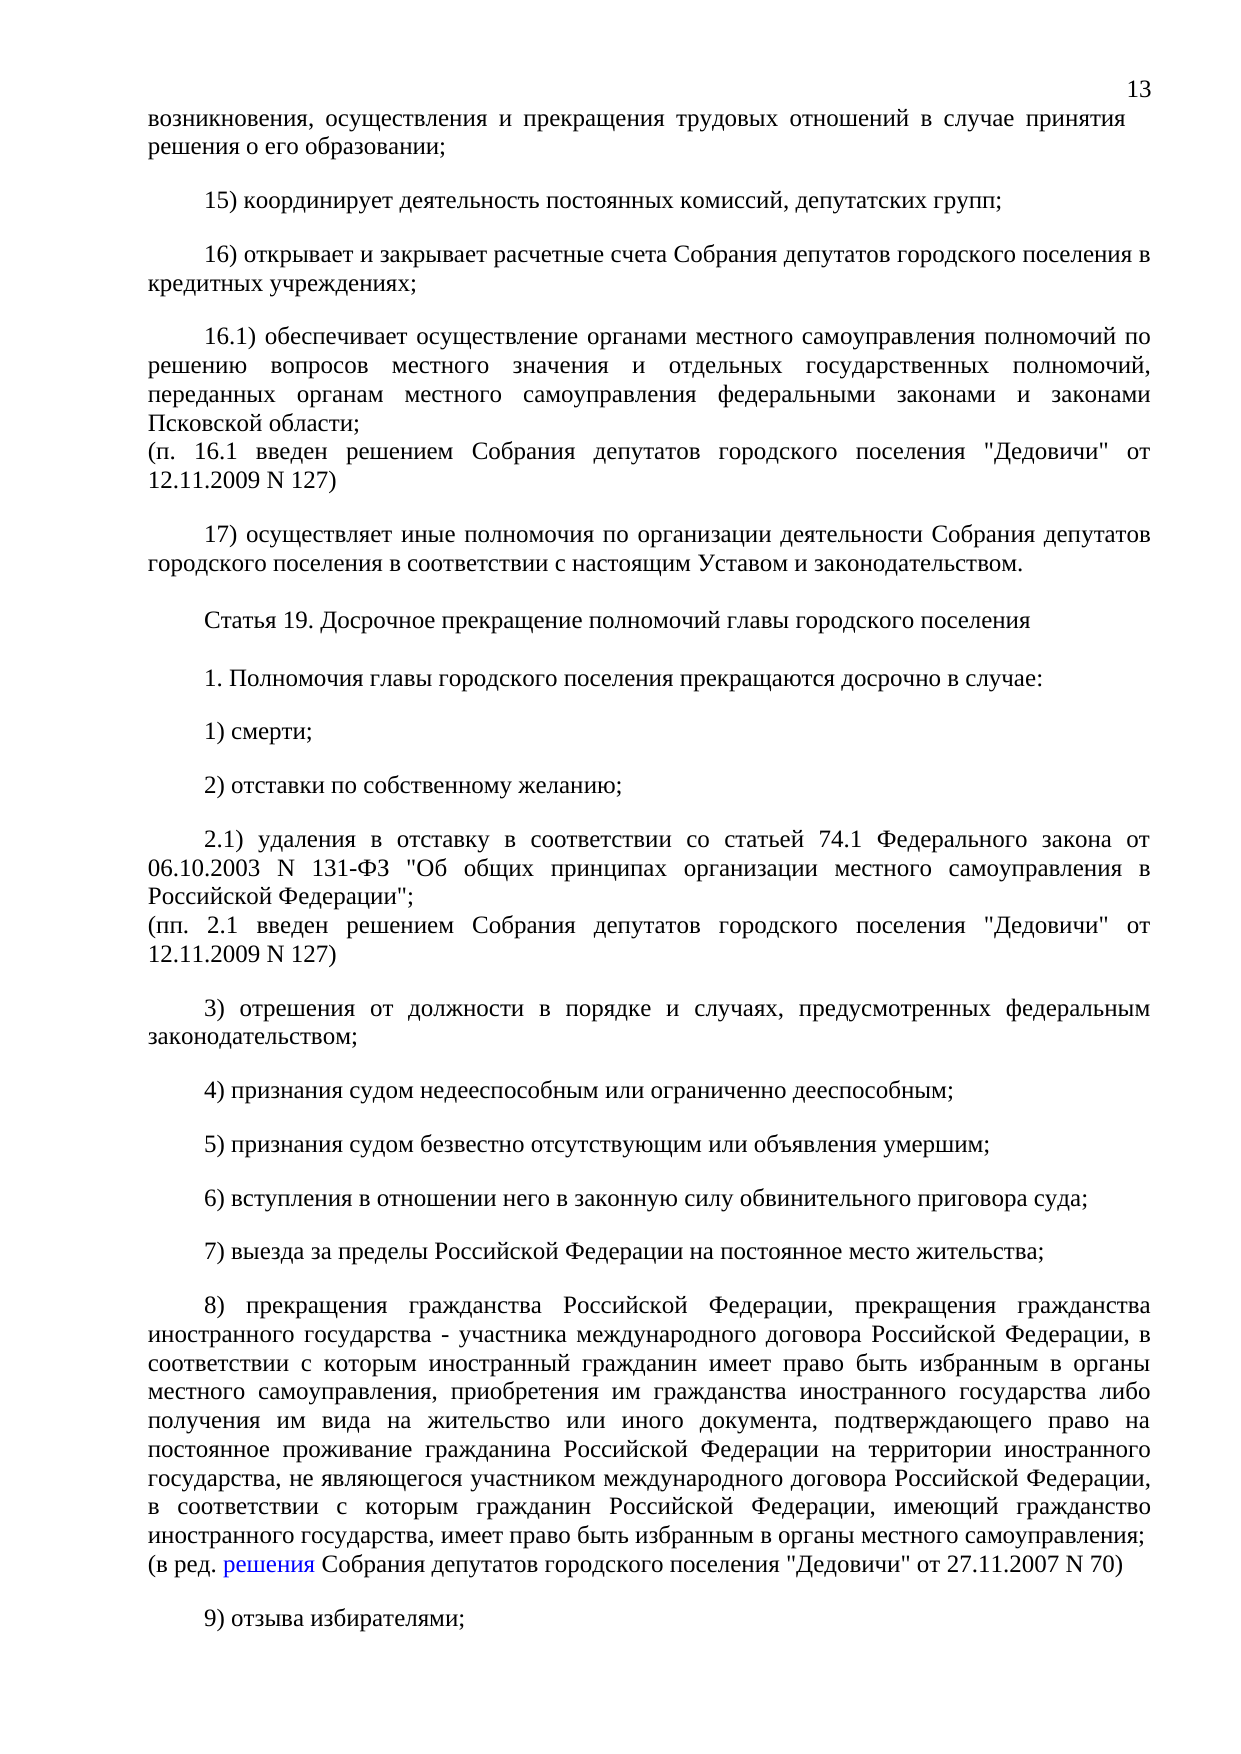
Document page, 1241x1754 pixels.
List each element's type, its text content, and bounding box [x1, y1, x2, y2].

text 7) выезда за пределы Российской Федерации на постоянное место жительства; [148, 1236, 1152, 1265]
text 16.1) обеспечивает осуществление органами местного самоуправления полномочий по решению вопросов местного значения и отдельных государственных полномочий, переданных органам местного самоуправления федеральными законами и законами Псковской области; [148, 321, 1152, 436]
text 8) прекращения гражданства Российской Федерации, прекращения гражданства иностранного государства - участника международного договора Российской Федерации, в соответствии с которым иностранный гражданин имеет право быть избранным в органы местного самоуправления, приобретения им гражданства иностранного государства либо получения им вида на жительство или иного документа, подтверждающего право на постоянное проживание гражданина Российской Федерации на территории иностранного государства, не являющегося участником международного договора Российской Федерации, в соответствии с которым гражданин Российской Федерации, имеющий гражданство иностранного государства, имеет право быть избранным в органы местного самоуправления; [148, 1290, 1152, 1549]
text 1) смерти; [148, 716, 1152, 745]
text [148, 103, 1152, 160]
text 15) координирует деятельность постоянных комиссий, депутатских групп; [148, 185, 1152, 214]
text 1. Полномочия главы городского поселения прекращаются досрочно в случае: [148, 663, 1152, 691]
text Статья 19. Досрочное прекращение полномочий главы городского поселения [148, 605, 1152, 634]
text 6) вступления в отношении него в законную силу обвинительного приговора суда; [148, 1183, 1152, 1211]
text 2) отставки по собственному желанию; [148, 770, 1152, 799]
text (в ред. решения Собрания депутатов городского поселения "Дедовичи" от 27.11.2007 N 70) [148, 1549, 1152, 1578]
text 9) отзыва избирателями; [148, 1603, 1152, 1631]
text 2.1) удаления в отставку в соответствии со статьей 74.1 Федерального закона от 06.10.2003 N 131-ФЗ "Об общих принципах организации местного самоуправления в Российской Федерации"; [148, 824, 1152, 910]
text 4) признания судом недееспособным или ограниченно дееспособным; [148, 1075, 1152, 1104]
text (п. 16.1 введен решением Собрания депутатов городского поселения "Дедовичи" от 12.11.2009 N 127) [148, 436, 1152, 494]
text 3) отрешения от должности в порядке и случаях, предусмотренных федеральным законодательством; [148, 993, 1152, 1050]
text 16) открывает и закрывает расчетные счета Собрания депутатов городского поселения в кредитных учреждениях; [148, 239, 1152, 296]
text (пп. 2.1 введен решением Собрания депутатов городского поселения "Дедовичи" от 12.11.2009 N 127) [148, 910, 1152, 968]
text 17) осуществляет иные полномочия по организации деятельности Собрания депутатов городского поселения в соответствии с настоящим Уставом и законодательством. [148, 519, 1152, 576]
text 5) признания судом безвестно отсутствующим или объявления умершим; [148, 1129, 1152, 1158]
